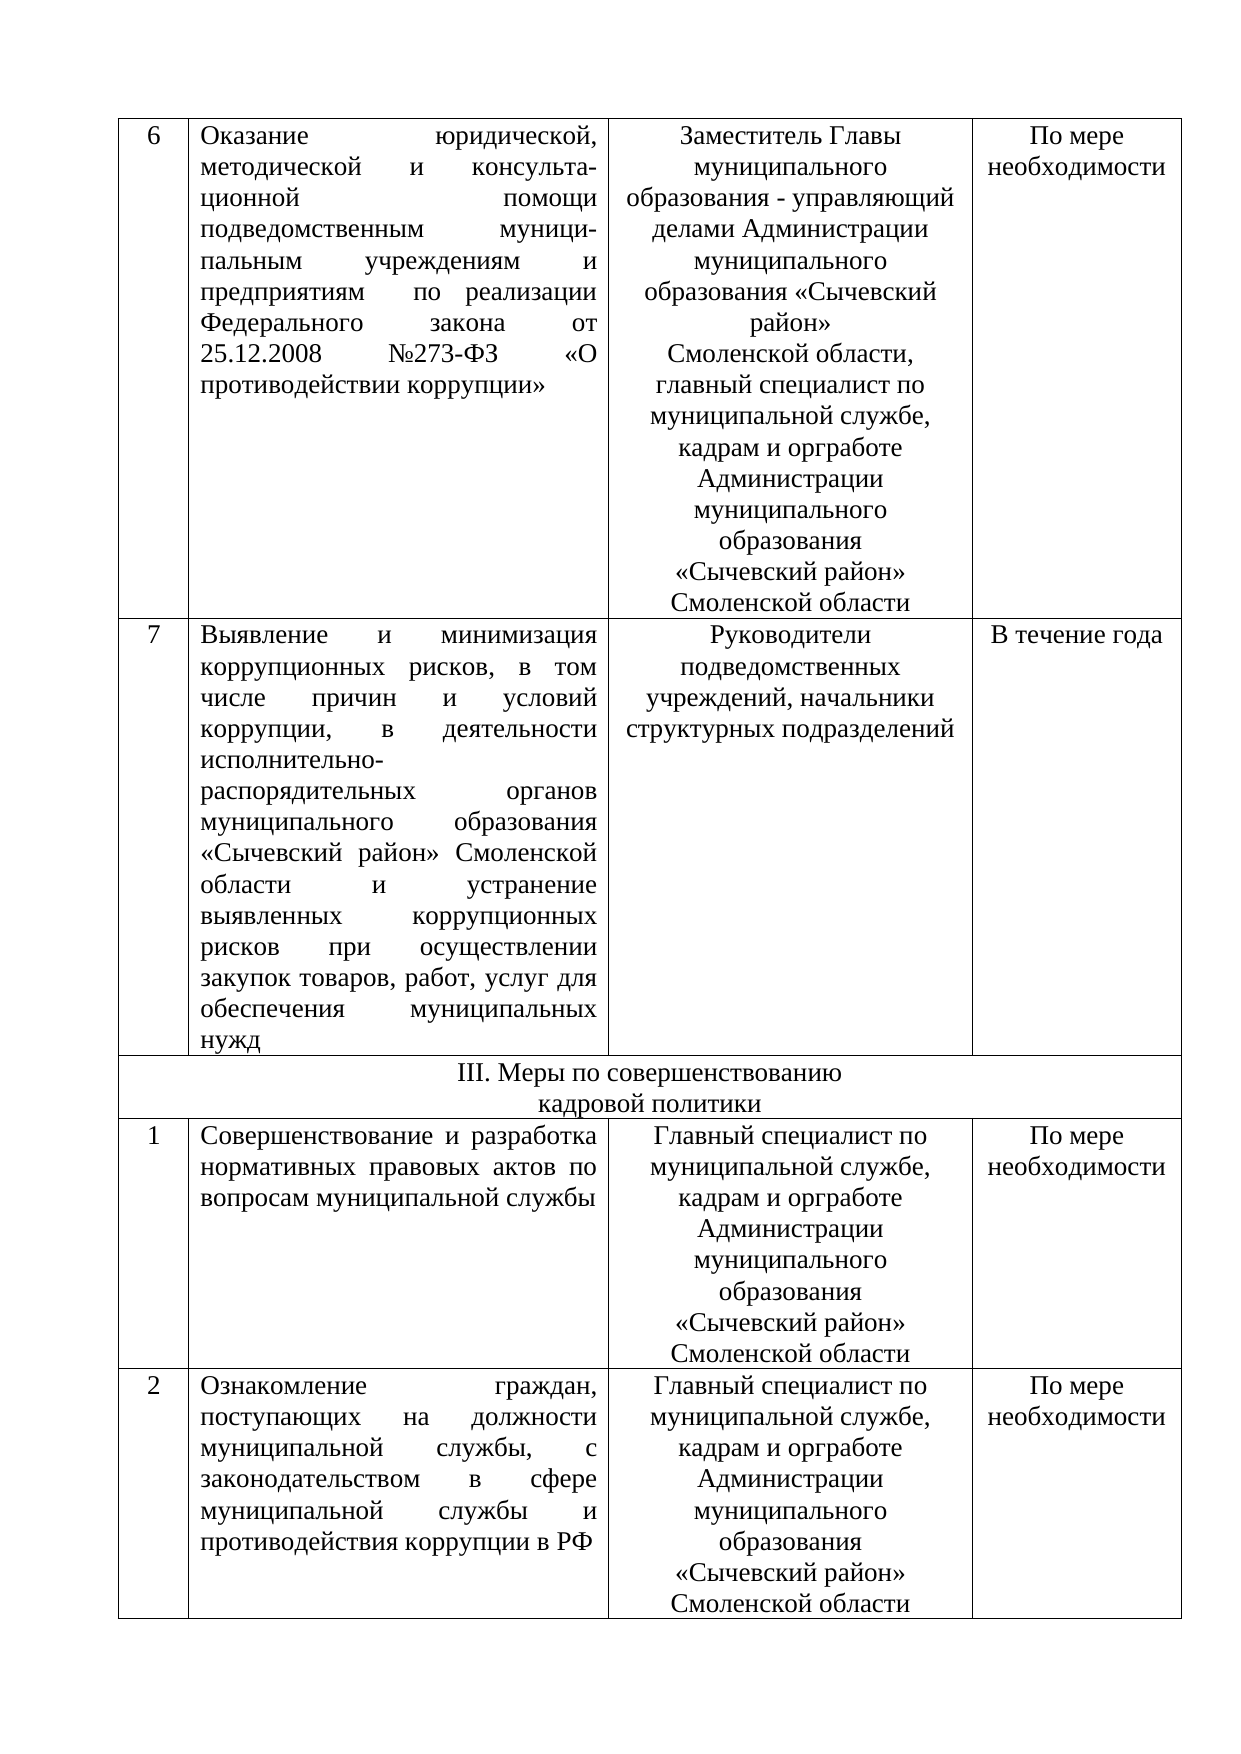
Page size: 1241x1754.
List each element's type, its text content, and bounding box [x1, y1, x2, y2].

table_cell 2 [119, 1369, 188, 1618]
table_cell В течение года [973, 619, 1181, 1054]
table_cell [609, 1369, 972, 1618]
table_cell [973, 1369, 1181, 1618]
table_cell Ознакомление граждан, поступающих на должности муниципальной службы, с законодательством в сфере муниципальной службы и противодействия коррупции в РФ [189, 1369, 608, 1618]
table_cell Совершенствование и разработка нормативных правовых актов по вопросам муниципальной службы [189, 1119, 608, 1368]
table_cell 7 [119, 619, 188, 1054]
table_cell 1 [119, 1119, 188, 1368]
table_cell По мере необходимости [973, 119, 1181, 617]
table_cell Руководители подведомственных учреждений, начальники структурных подразделений [609, 619, 972, 1054]
table_cell 6 [119, 119, 188, 617]
table_cell По мере необходимости [973, 1119, 1181, 1368]
table_cell Оказание юридической, методической и консульта-ционной помощи подведомственным муници-пальным учреждениям и предприятиям по реализации Федерального закона от 25.12.2008 №273-ФЗ «О противодействии коррупции» [189, 119, 608, 617]
table_cell Главный специалист по муниципальной службе, кадрам и оргработе Администрации муниципального образования «Сычевский район» Смоленской области [609, 1119, 972, 1368]
table_cell Выявление и минимизация коррупционных рисков, в том числе причин и условий коррупции, в деятельности исполнительно-распорядительных органов муниципального образования «Сычевский район» Смоленской области и устранение выявленных коррупционных рисков при осуществлении закупок товаров, работ, услуг для обеспечения муниципальных нужд [189, 619, 608, 1054]
table_cell Заместитель Главы муниципального образования - управляющий делами Администрации муниципального образования «Сычевский район» Смоленской области, главный специалист по муниципальной службе, кадрам и оргработе Администрации муниципального образования «Сычевский район» Смоленской области [609, 119, 972, 617]
table_cell III. Меры по совершенствованию кадровой политики [119, 1056, 1181, 1118]
